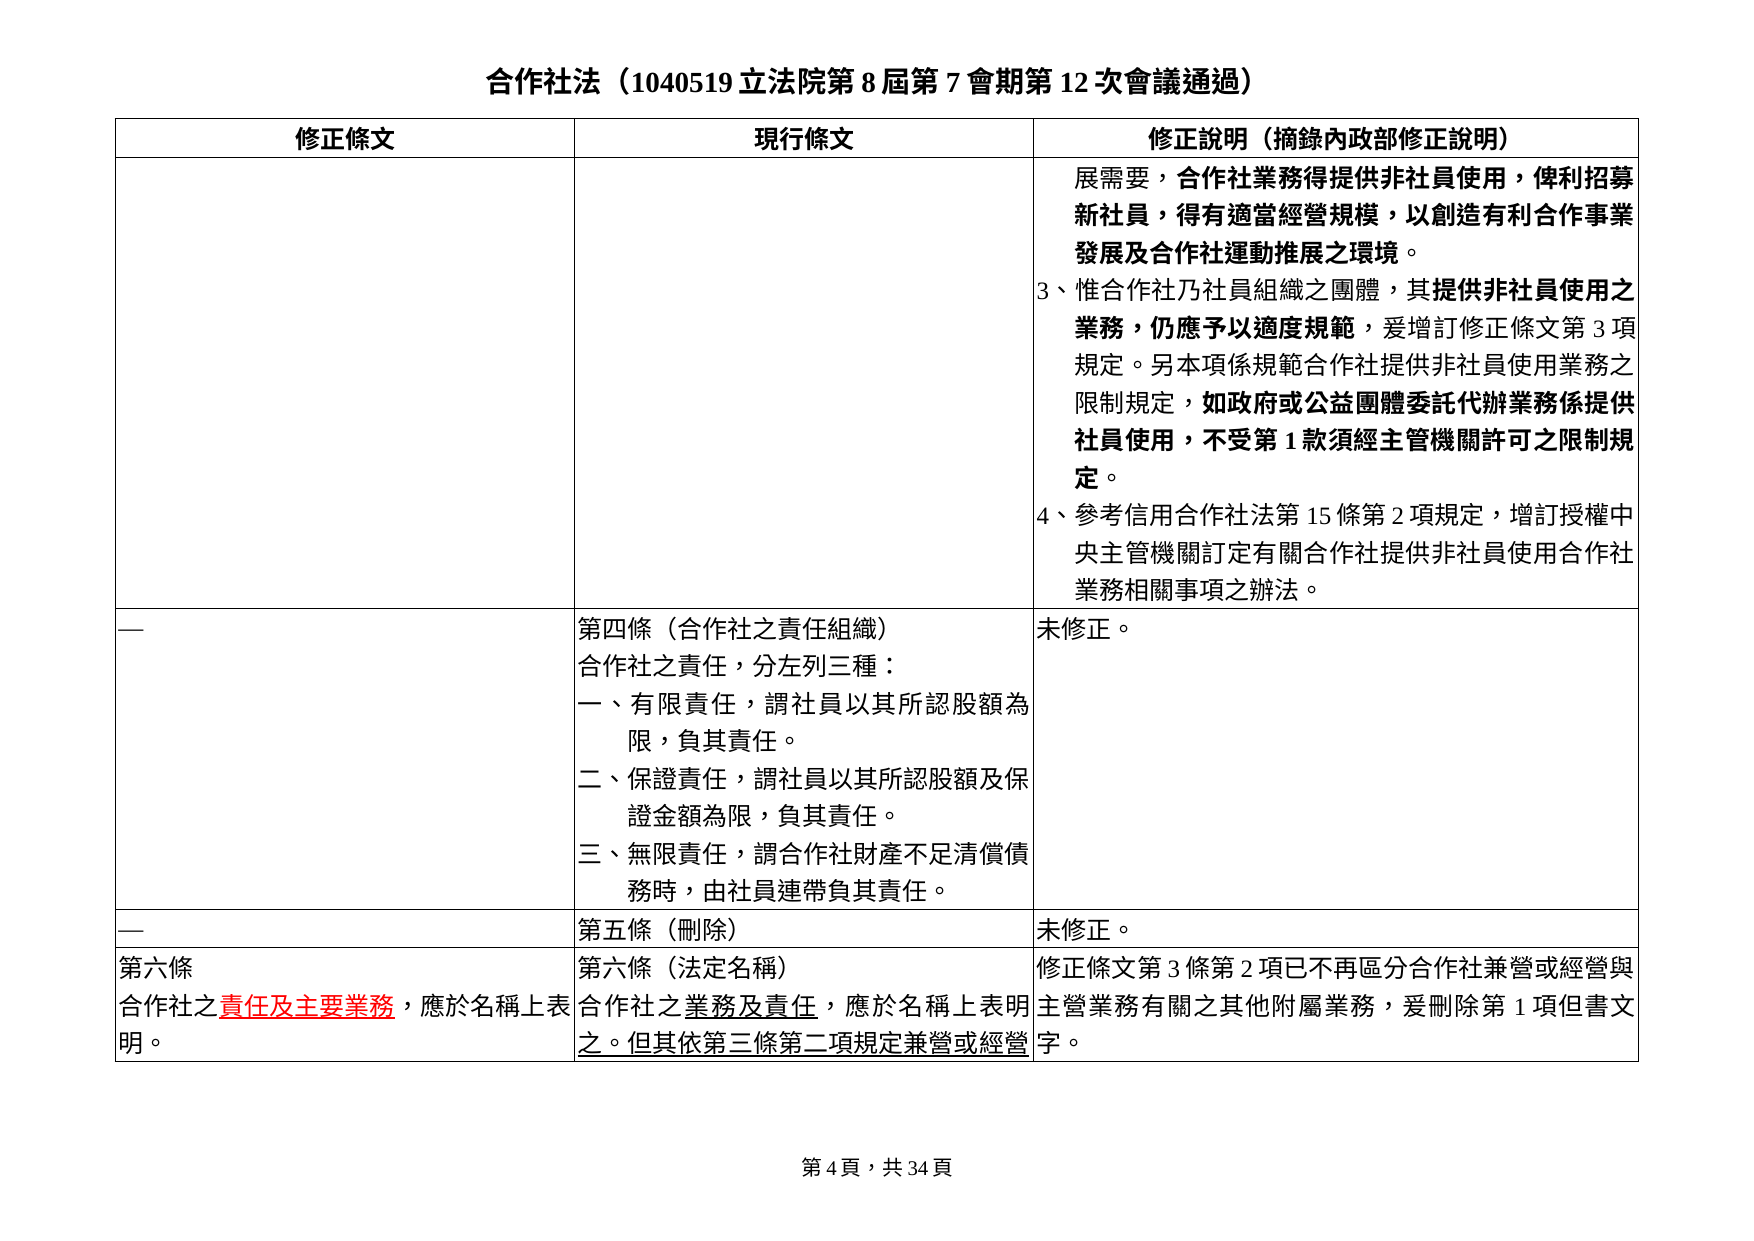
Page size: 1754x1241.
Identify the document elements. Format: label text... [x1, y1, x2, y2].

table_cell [1034, 948, 1638, 1061]
table_cell 第五條（刪除） [575, 910, 1033, 947]
table_cell 未修正。 [1034, 609, 1638, 909]
table_header 現行條文 [575, 119, 1033, 157]
table_cell 第四條（合作社之責任組織） 合作社之責任，分左列三種： 一、有限責任，謂社員以其所認股額為限，負其責任。 二、保證責任，謂社員以其所認股額及保證金額為限，負其責任。 三、無限責任，謂合作社財產不足清償債務時，由社員連帶負其責任。 [575, 609, 1033, 909]
table_cell — [116, 910, 574, 947]
table_cell — [116, 609, 574, 909]
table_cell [116, 948, 574, 1061]
table_header 修正說明（摘錄內政部修正說明） [1034, 119, 1638, 157]
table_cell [1034, 158, 1638, 608]
table_header 修正條文 [116, 119, 574, 157]
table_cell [575, 948, 1033, 1061]
table_cell 未修正。 [1034, 910, 1638, 947]
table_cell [116, 158, 574, 608]
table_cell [575, 158, 1033, 608]
